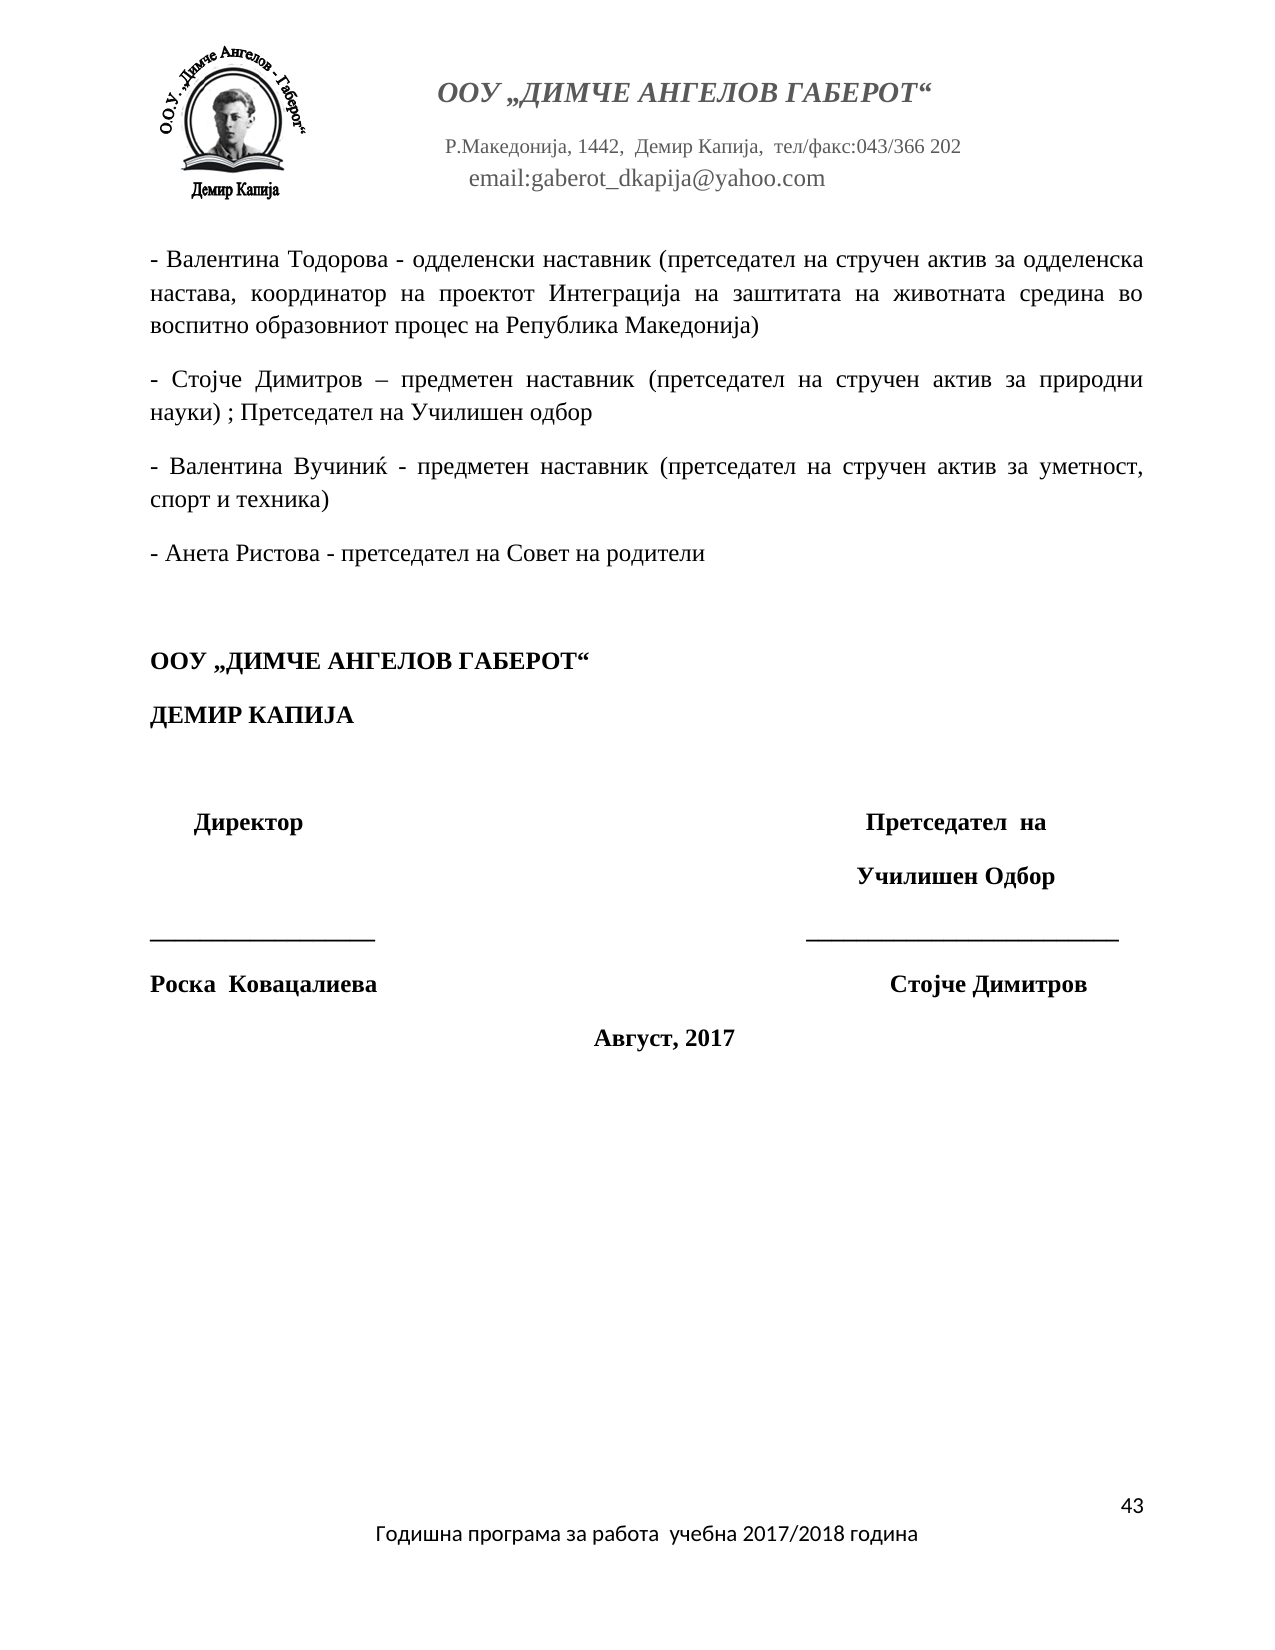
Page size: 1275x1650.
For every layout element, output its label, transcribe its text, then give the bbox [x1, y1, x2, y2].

text __________________ _________________________ [150, 915, 1144, 944]
text - Стојче Димитров – предметен наставник (претседател на стручен актив за природни науки) ; Претседател на Училишен одбор [150, 364, 1144, 426]
text Училишен Одбор [150, 861, 1144, 890]
text - Валентина Вучиниќ - предметен наставник (претседател на стручен актив за уметност, спорт и техника) [150, 451, 1144, 513]
picture [150, 37, 314, 207]
text - Валентина Тодорова - одделенски наставник (претседател на стручен актив за одделенска настава, координатор на проектот Интеграција на заштитата на животната средина во воспитно образовниот процес на Република Македонија) [150, 244, 1144, 339]
text ООУ „ДИМЧЕ АНГЕЛОВ ГАБЕРОТ“ [150, 646, 1144, 675]
text Роска Ковацалиева Стојче Димитров [150, 969, 1144, 998]
text Директор Претседател на [150, 807, 1144, 836]
text ДЕМИР КАПИЈА [150, 700, 1144, 728]
text - Анета Ристова - претседател на Совет на родители [150, 538, 1144, 567]
text Август, 2017 [150, 1023, 1144, 1052]
